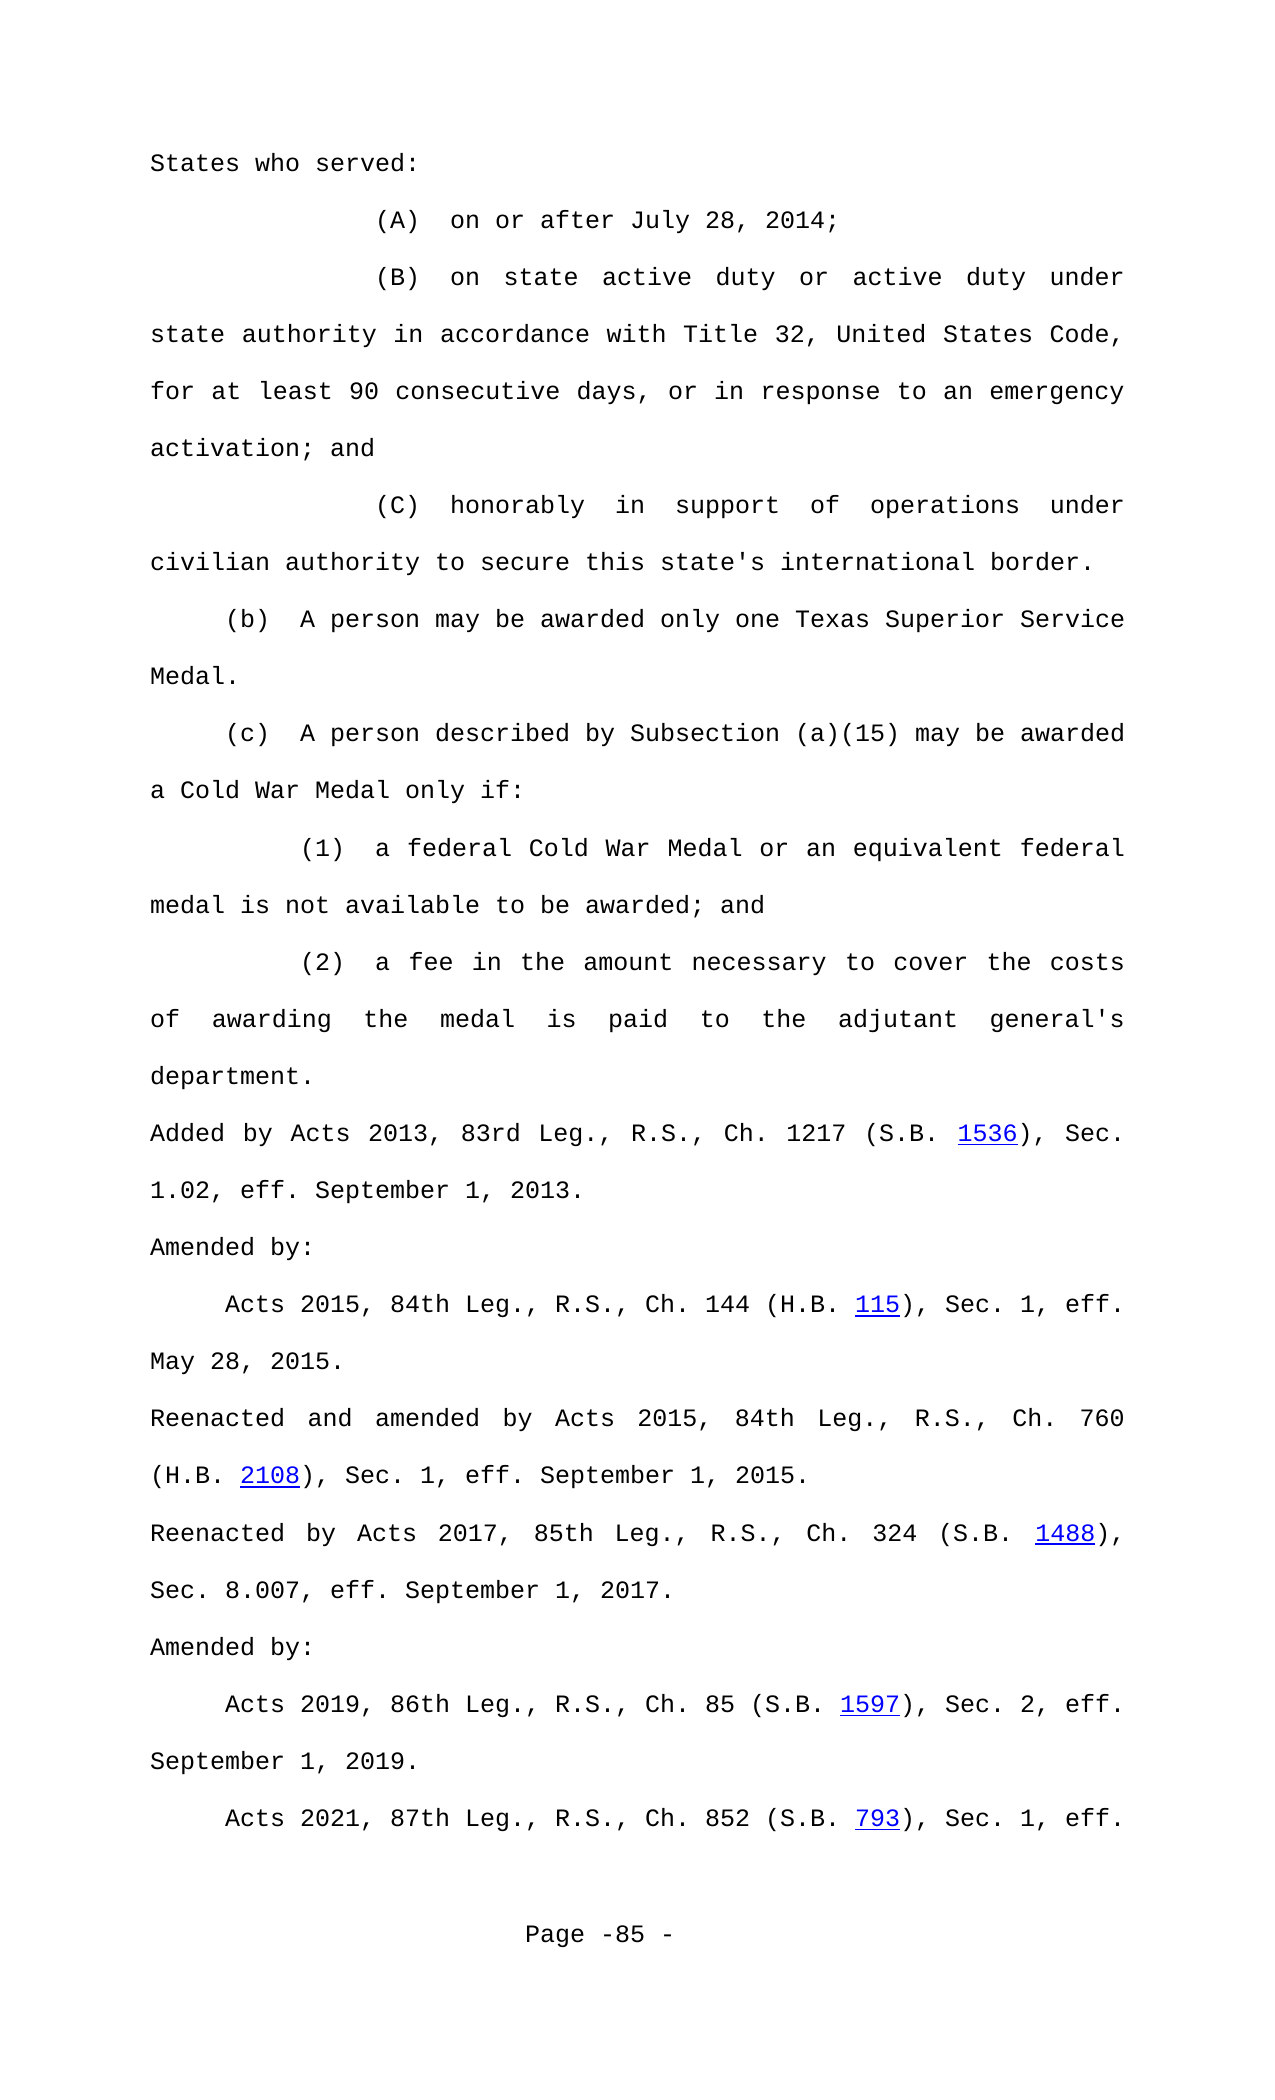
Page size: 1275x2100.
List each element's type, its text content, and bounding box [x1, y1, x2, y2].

text Amended by: [150, 1634, 1125, 1663]
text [150, 1805, 1125, 1834]
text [150, 150, 1125, 178]
text Acts 2019, 86th Leg., R.S., Ch. 85 (S.B. 1597), Sec. 2, eff. September 1, 2019. [150, 1691, 1125, 1777]
text (b) A person may be awarded only one Texas Superior Service Medal. [150, 607, 1125, 692]
text (A) on or after July 28, 2014; [150, 207, 1125, 236]
text (1) a federal Cold War Medal or an equivalent federal medal is not available to be awarded; and [150, 835, 1125, 921]
text (B) on state active duty or active duty under state authority in accordance with Title 32, United States Code, for at least 90 consecutive days, or in response to an emergency activation; and [150, 264, 1125, 464]
text Added by Acts 2013, 83rd Leg., R.S., Ch. 1217 (S.B. 1536), Sec. 1.02, eff. September 1, 2013. [150, 1120, 1125, 1206]
text Acts 2015, 84th Leg., R.S., Ch. 144 (H.B. 115), Sec. 1, eff. May 28, 2015. [150, 1292, 1125, 1377]
text Reenacted and amended by Acts 2015, 84th Leg., R.S., Ch. 760 (H.B. 2108), Sec. 1, eff. September 1, 2015. [150, 1406, 1125, 1491]
text (c) A person described by Subsection (a)(15) may be awarded a Cold War Medal only if: [150, 721, 1125, 806]
text Reenacted by Acts 2017, 85th Leg., R.S., Ch. 324 (S.B. 1488), Sec. 8.007, eff. September 1, 2017. [150, 1520, 1125, 1606]
text Amended by: [150, 1234, 1125, 1263]
text (C) honorably in support of operations under civilian authority to secure this state's international border. [150, 492, 1125, 578]
text (2) a fee in the amount necessary to cover the costs of awarding the medal is paid to the adjutant general's department. [150, 949, 1125, 1092]
